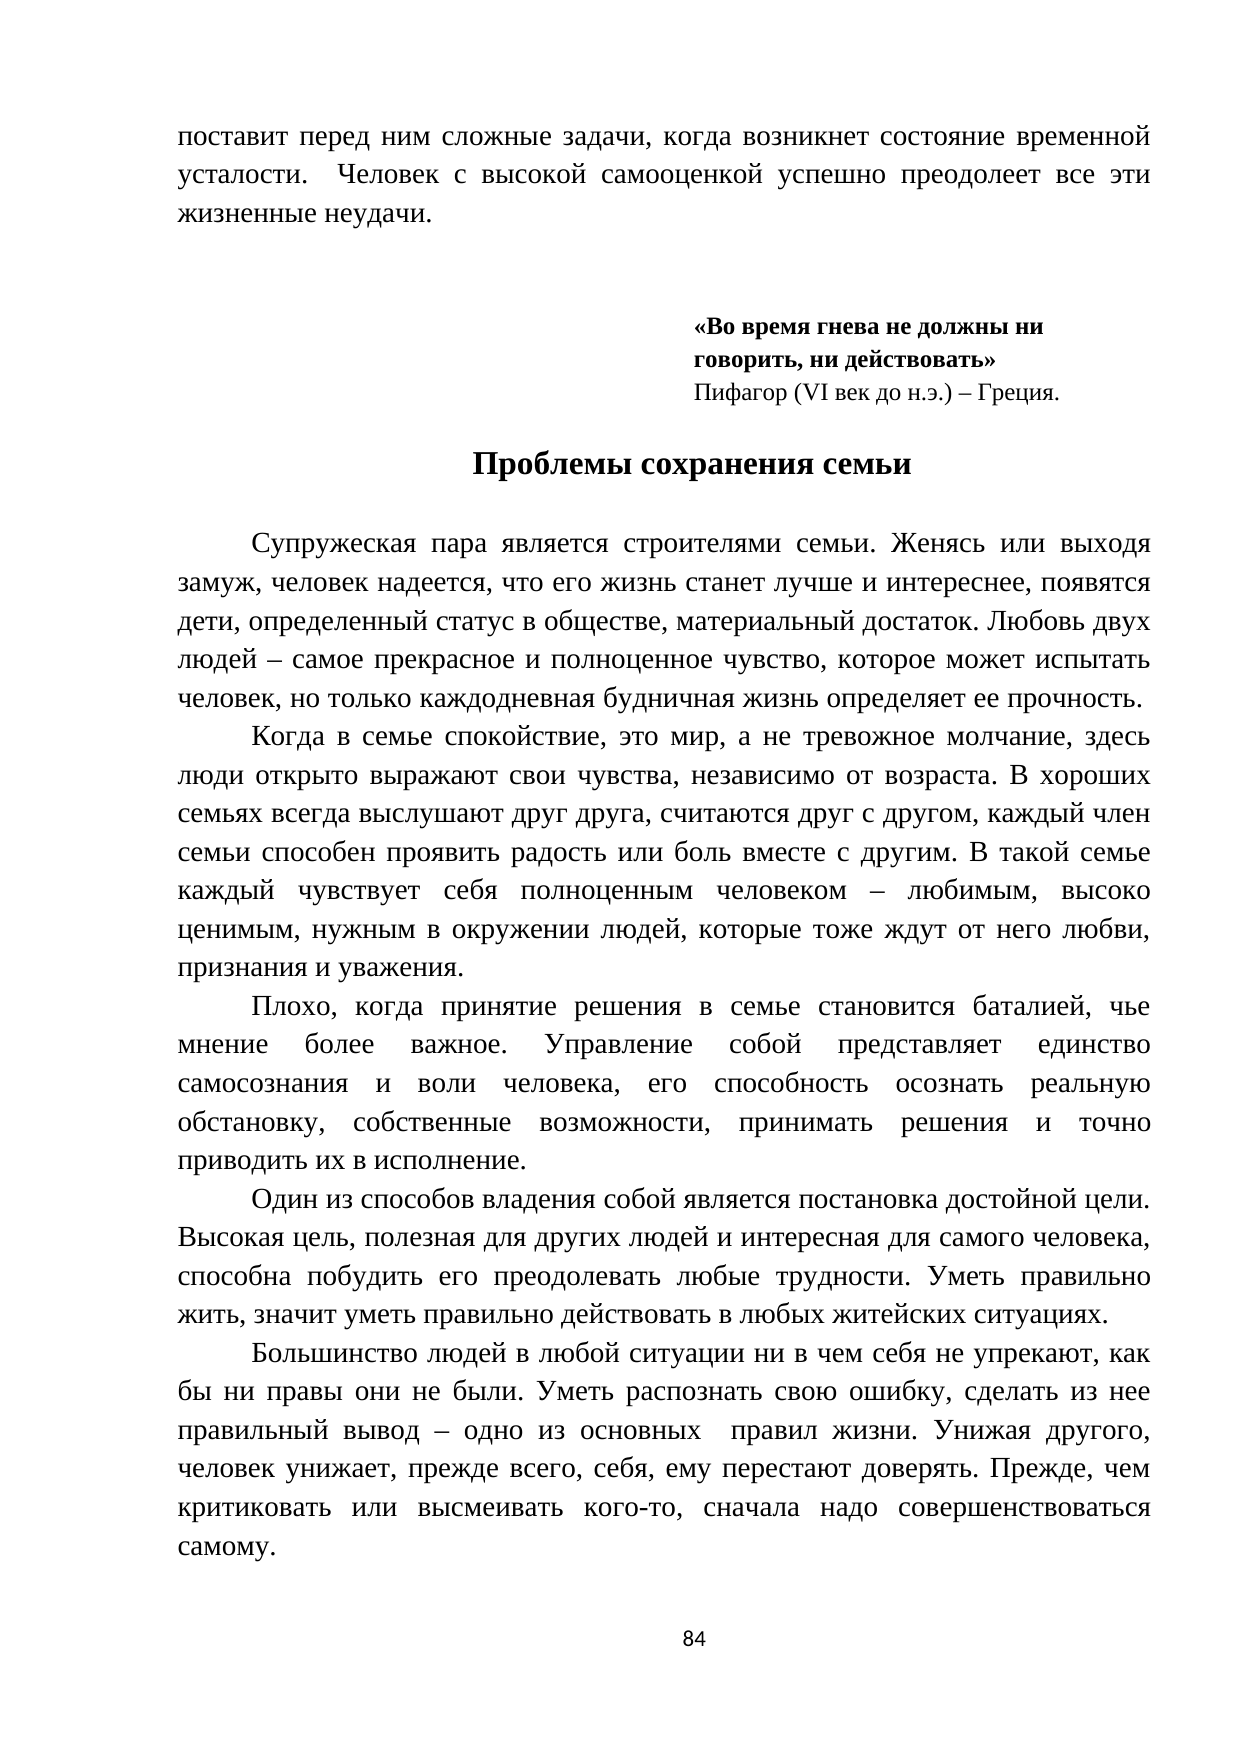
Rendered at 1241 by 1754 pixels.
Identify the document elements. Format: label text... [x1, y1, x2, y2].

text Пифагор (VΙ век до н.э.) – Греция. [177, 377, 1152, 406]
text Большинство людей в любой ситуации ни в чем себя не упрекают, как бы ни правы они не были. Уметь распознать свою ошибку, сделать из нее правильный вывод – одно из основных правил жизни. Унижая другого, человек унижает, прежде всего, себя, ему перестают доверять. Прежде, чем критиковать или высмеивать кого-то, сначала надо совершенствоваться самому. [177, 1335, 1152, 1561]
text Супружеская пара является строителями семьи. Женясь или выходя замуж, человек надеется, что его жизнь станет лучше и интереснее, появятся дети, определенный статус в обществе, материальный достаток. Любовь двух людей – самое прекрасное и полноценное чувство, которое может испытать человек, но только каждодневная будничная жизнь определяет ее прочность. Когда в семье спокойствие, это мир, а не тревожное молчание, здесь люди открыто выражают свои чувства, независимо от возраста. В хороших семьях всегда выслушают друг друга, считаются друг с другом, каждый член семьи способен проявить радость или боль вместе с другим. В такой семье каждый чувствует себя полноценным человеком – любимым, высоко ценимым, нужным в окружении людей, которые тоже ждут от него любви, признания и уважения. [177, 526, 1152, 983]
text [177, 118, 1152, 229]
text Проблемы сохранения семьи [177, 443, 1152, 481]
text Плохо, когда принятие решения в семье становится баталией, чье мнение более важное. Управление собой представляет единство самосознания и воли человека, его способность осознать реальную обстановку, собственные возможности, принимать решения и точно приводить их в исполнение. [177, 988, 1152, 1176]
text Один из способов владения собой является постановка достойной цели. Высокая цель, полезная для других людей и интересная для самого человека, способна побудить его преодолевать любые трудности. Уметь правильно жить, значит уметь правильно действовать в любых житейских ситуациях. [177, 1181, 1152, 1330]
text «Во время гнева не должны ни говорить, ни действовать» [177, 311, 1152, 373]
